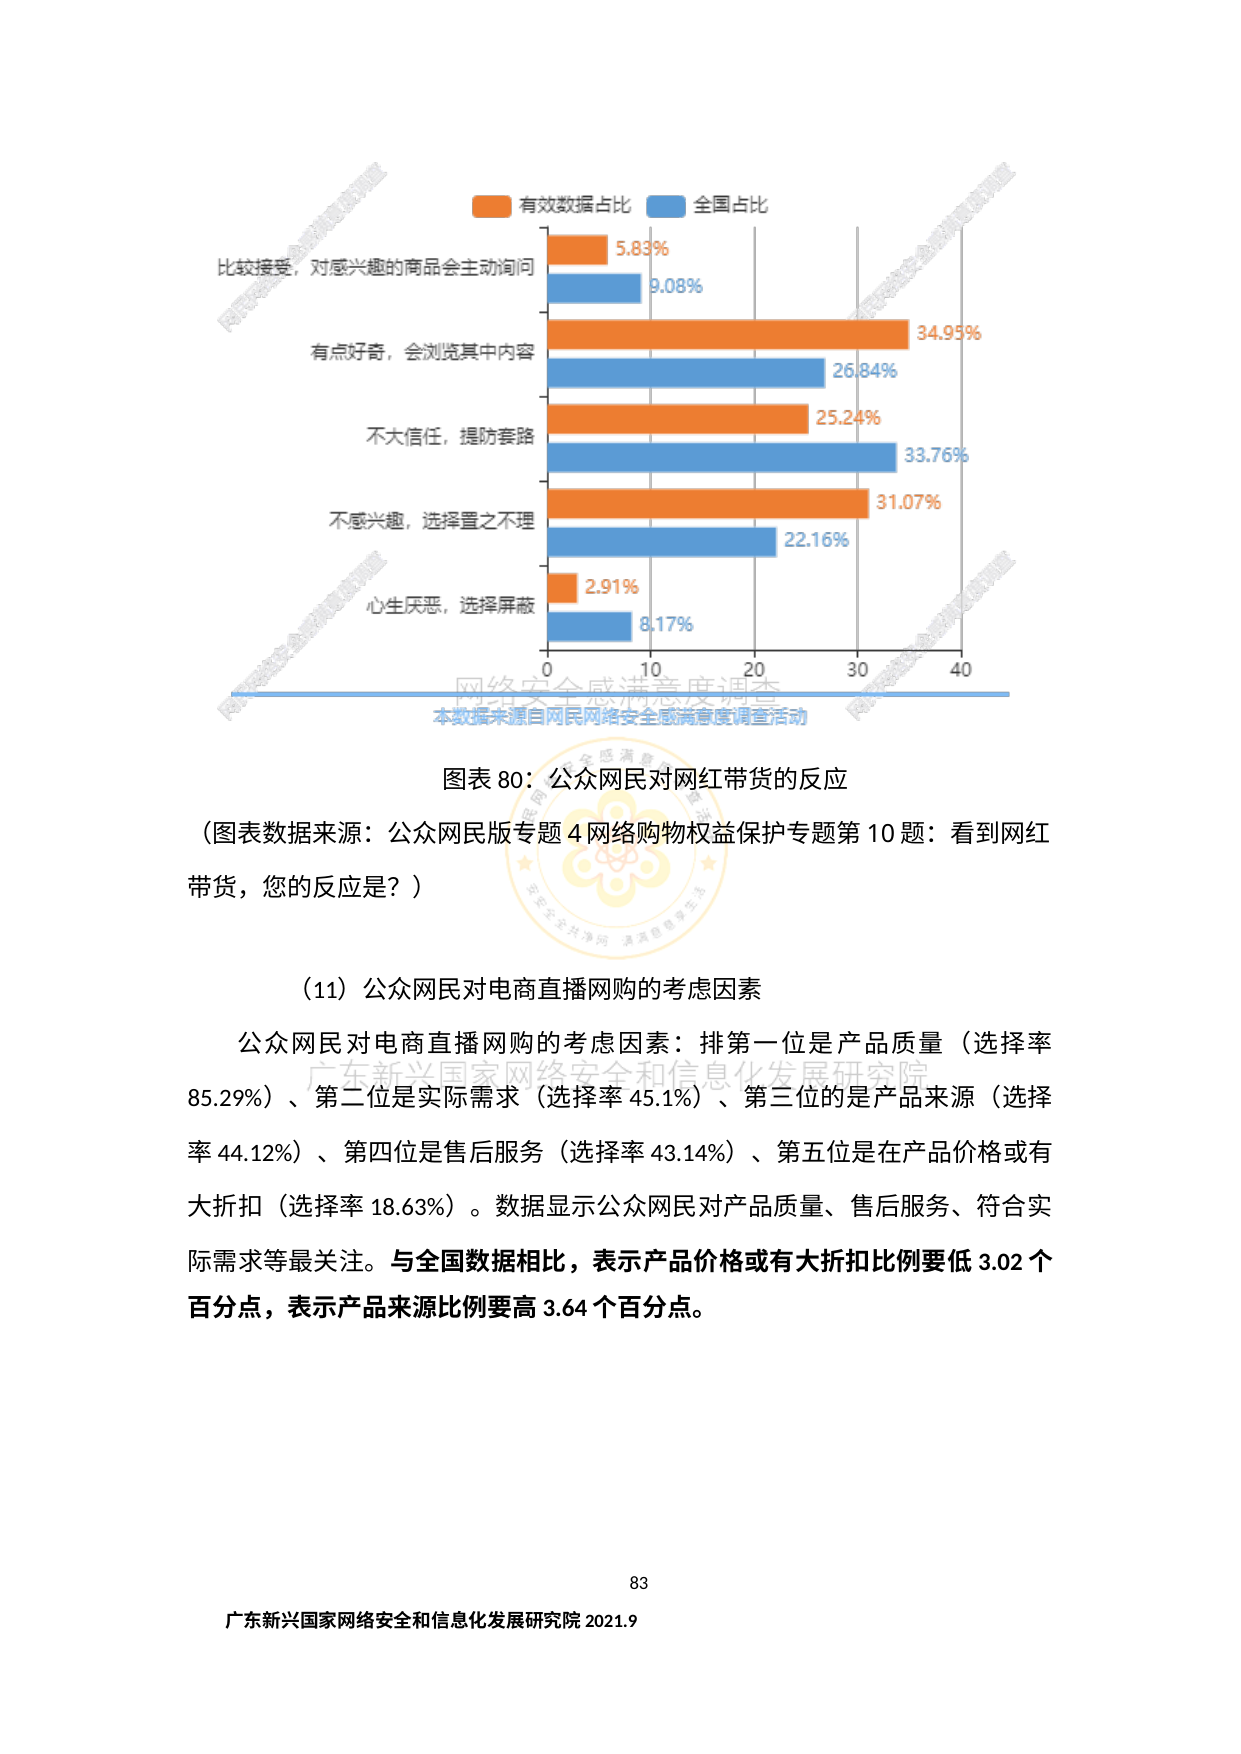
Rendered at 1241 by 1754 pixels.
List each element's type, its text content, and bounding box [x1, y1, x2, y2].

text 公众网民对电商直播网购的考虑因素：排第一位是产品质量（选择率85.29%）、第二位是实际需求（选择率45.1%）、第三位的是产品来源（选择率44.12%）、第四位是售后服务（选择率43.14%）、第五位是在产品价格或有大折扣（选择率18.63%）。数据显示公众网民对产品质量、售后服务、符合实际需求等最关注。与全国数据相比，表示产品价格或有大折扣比例要低3.02个百分点，表示产品来源比例要高3.64个百分点。 [187, 1023, 1053, 1323]
text 图表80：公众网民对网红带货的反应 [187, 759, 1053, 795]
text （图表数据来源：公众网民版专题4网络购物权益保护专题第10题：看到网红带货，您的反应是？） [187, 813, 1053, 904]
picture [202, 150, 1039, 744]
text （11）公众网民对电商直播网购的考虑因素 [237, 969, 1053, 1005]
